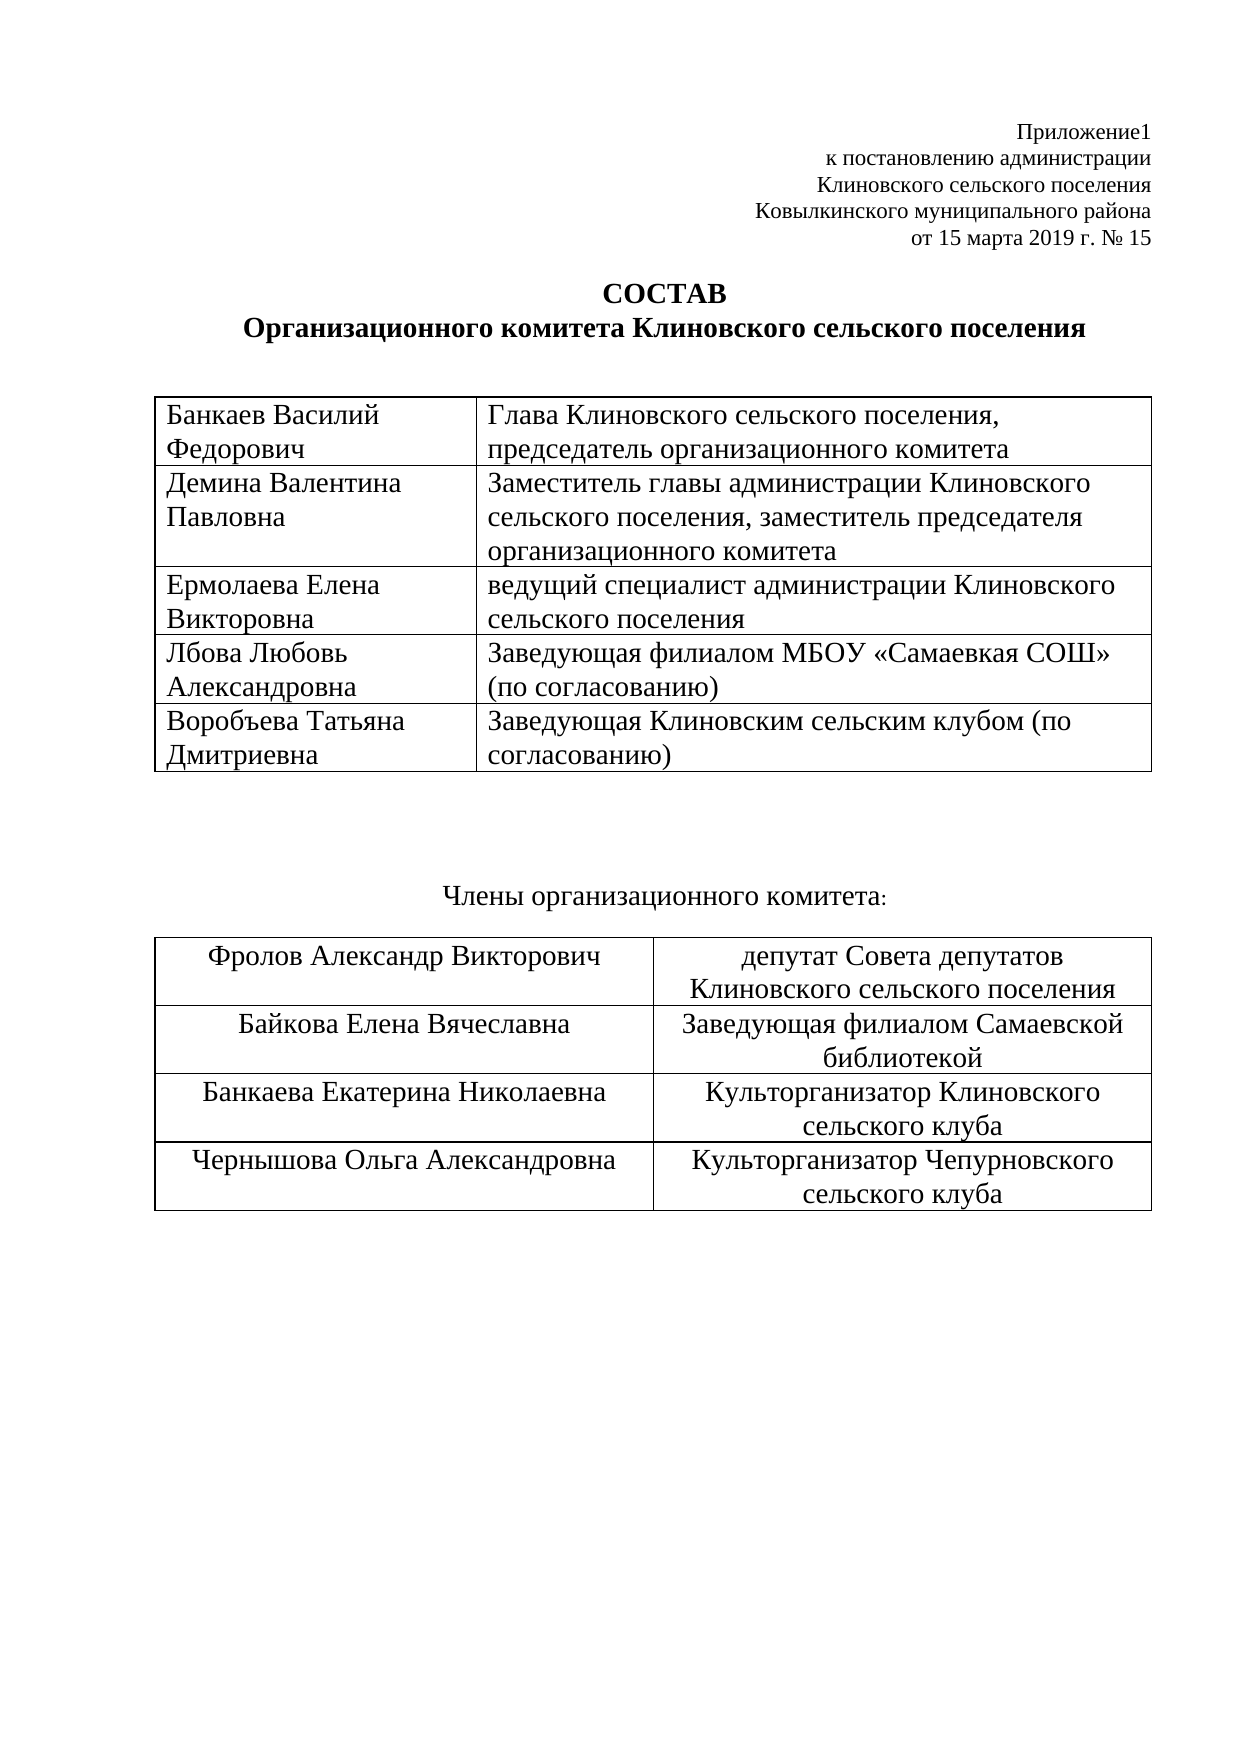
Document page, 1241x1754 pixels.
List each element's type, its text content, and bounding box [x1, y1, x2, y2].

table_header депутат Совета депутатов Клиновского сельского поселения [654, 938, 1151, 1005]
text Ковылкинского муниципального района [177, 197, 1152, 223]
table_cell Заведующая Клиновским сельским клубом (по согласованию) [477, 704, 1151, 771]
table_header Банкаев Василий Федорович [156, 398, 476, 464]
table_cell Банкаева Екатерина Николаевна [156, 1074, 653, 1141]
table_cell Лбова Любовь Александровна [156, 635, 476, 702]
text от 15 марта 2019 г. № 15 [177, 223, 1152, 250]
table_header Фролов Александр Викторович [156, 938, 653, 1005]
table_cell Чернышова Ольга Александровна [156, 1143, 653, 1209]
table_cell Ермолаева Елена Викторовна [156, 567, 476, 634]
table_cell Культорганизатор Клиновского сельского клуба [654, 1074, 1151, 1141]
text Клиновского сельского поселения [177, 171, 1152, 197]
table_cell ведущий специалист администрации Клиновского сельского поселения [477, 567, 1151, 634]
table_header Глава Клиновского сельского поселения, председатель организационного комитета [477, 398, 1151, 464]
table_cell Демина Валентина Павловна [156, 466, 476, 566]
text Организационного комитета Клиновского сельского поселения [177, 310, 1152, 343]
text Члены организационного комитета: [177, 878, 1152, 911]
text к постановлению администрации [177, 144, 1152, 171]
table_cell Заведующая филиалом МБОУ «Самаевкая СОШ» (по согласованию) [477, 635, 1151, 702]
table_cell Воробъева Татьяна Дмитриевна [156, 704, 476, 771]
table_cell Заместитель главы администрации Клиновского сельского поселения, заместитель председателя организационного комитета [477, 466, 1151, 566]
table_cell Культорганизатор Чепурновского сельского клуба [654, 1143, 1151, 1209]
table_cell Байкова Елена Вячеславна [156, 1006, 653, 1073]
text Приложение1 [177, 118, 1152, 144]
text СОСТАВ [177, 276, 1152, 310]
table_cell Заведующая филиалом Самаевской библиотекой [654, 1006, 1151, 1073]
